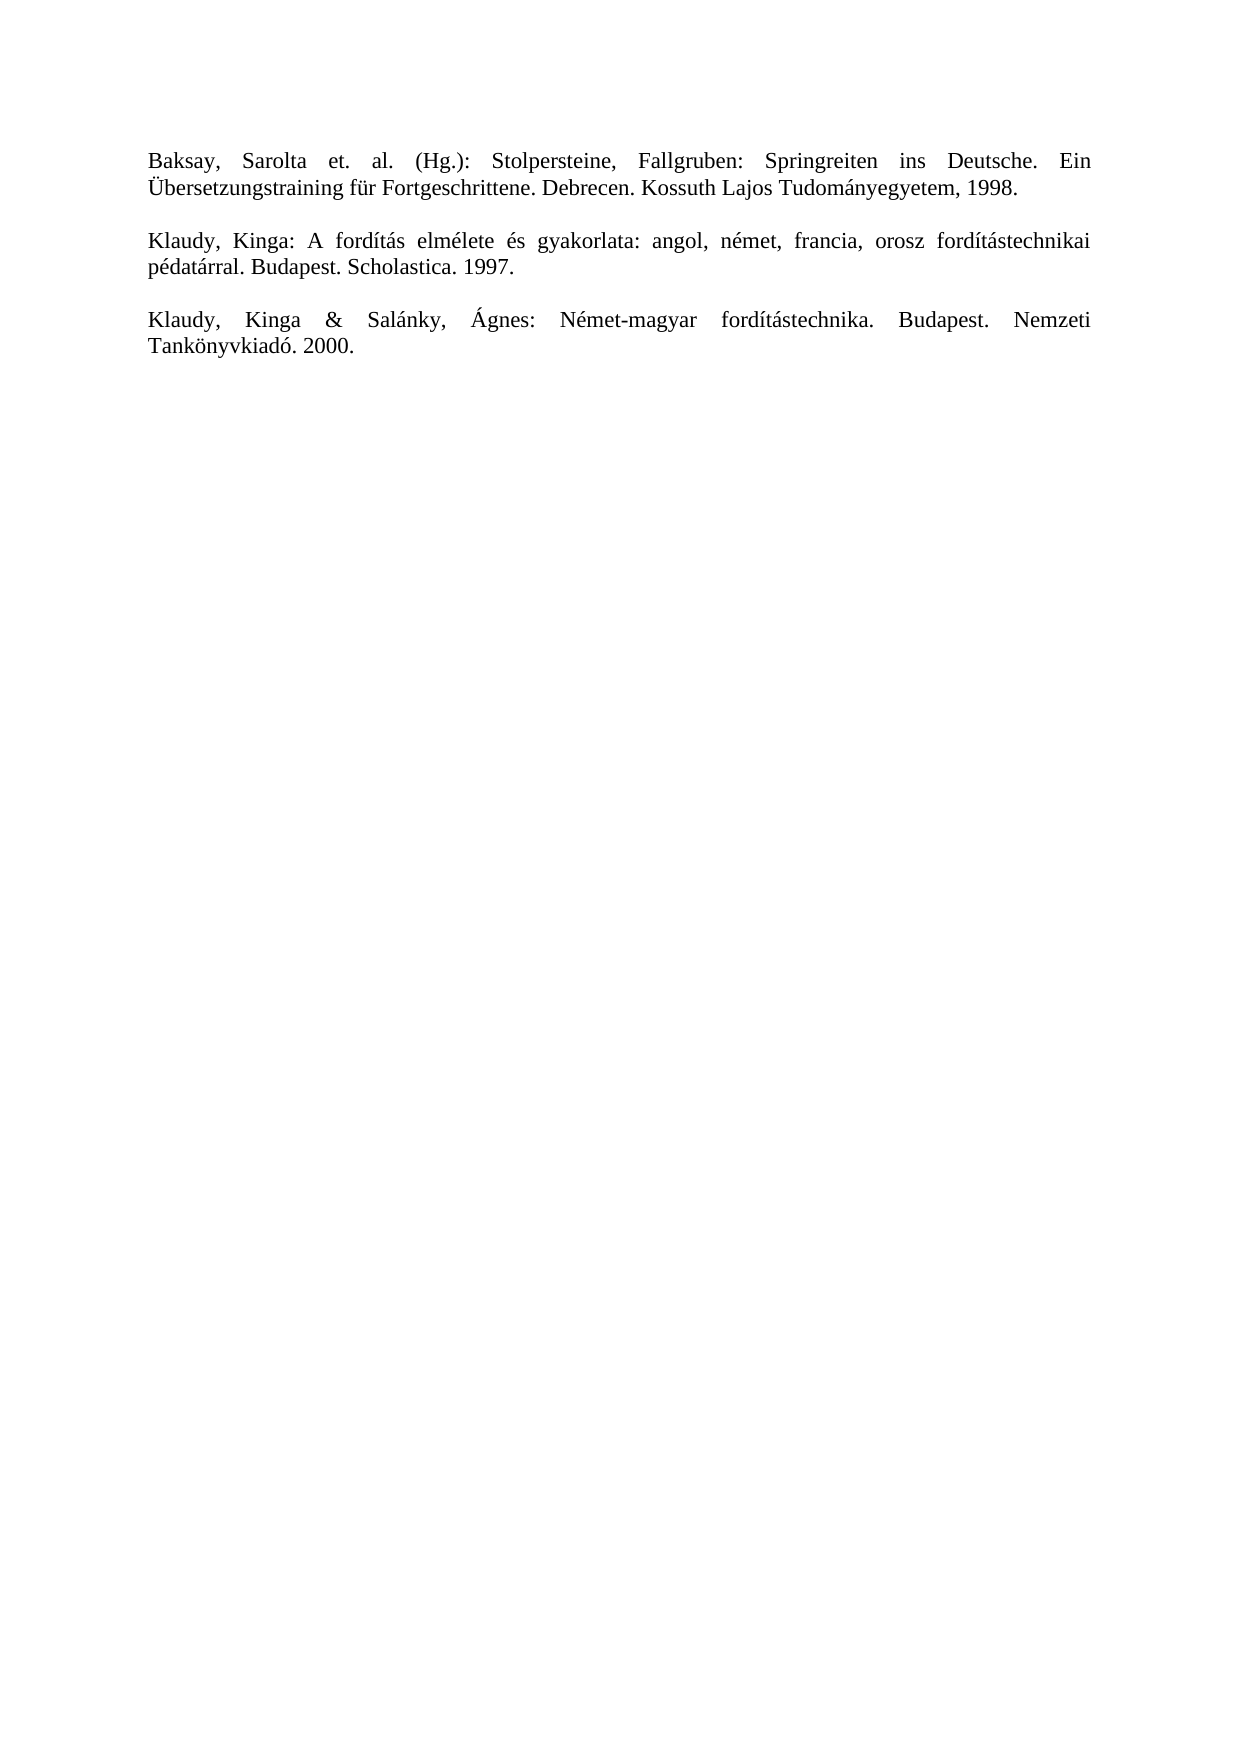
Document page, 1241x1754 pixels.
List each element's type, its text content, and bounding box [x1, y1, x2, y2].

text Klaudy, Kinga: A fordítás elmélete és gyakorlata: angol, német, francia, orosz fordítástechnikai pédatárral. Budapest. Scholastica. 1997. [148, 227, 1093, 279]
text Baksay, Sarolta et. al. (Hg.): Stolpersteine, Fallgruben: Springreiten ins Deutsche. Ein Übersetzungstraining für Fortgeschrittene. Debrecen. Kossuth Lajos Tudományegyetem, 1998. [148, 148, 1093, 200]
text Klaudy, Kinga & Salánky, Ágnes: Német-magyar fordítástechnika. Budapest. Nemzeti Tankönyvkiadó. 2000. [148, 306, 1093, 358]
